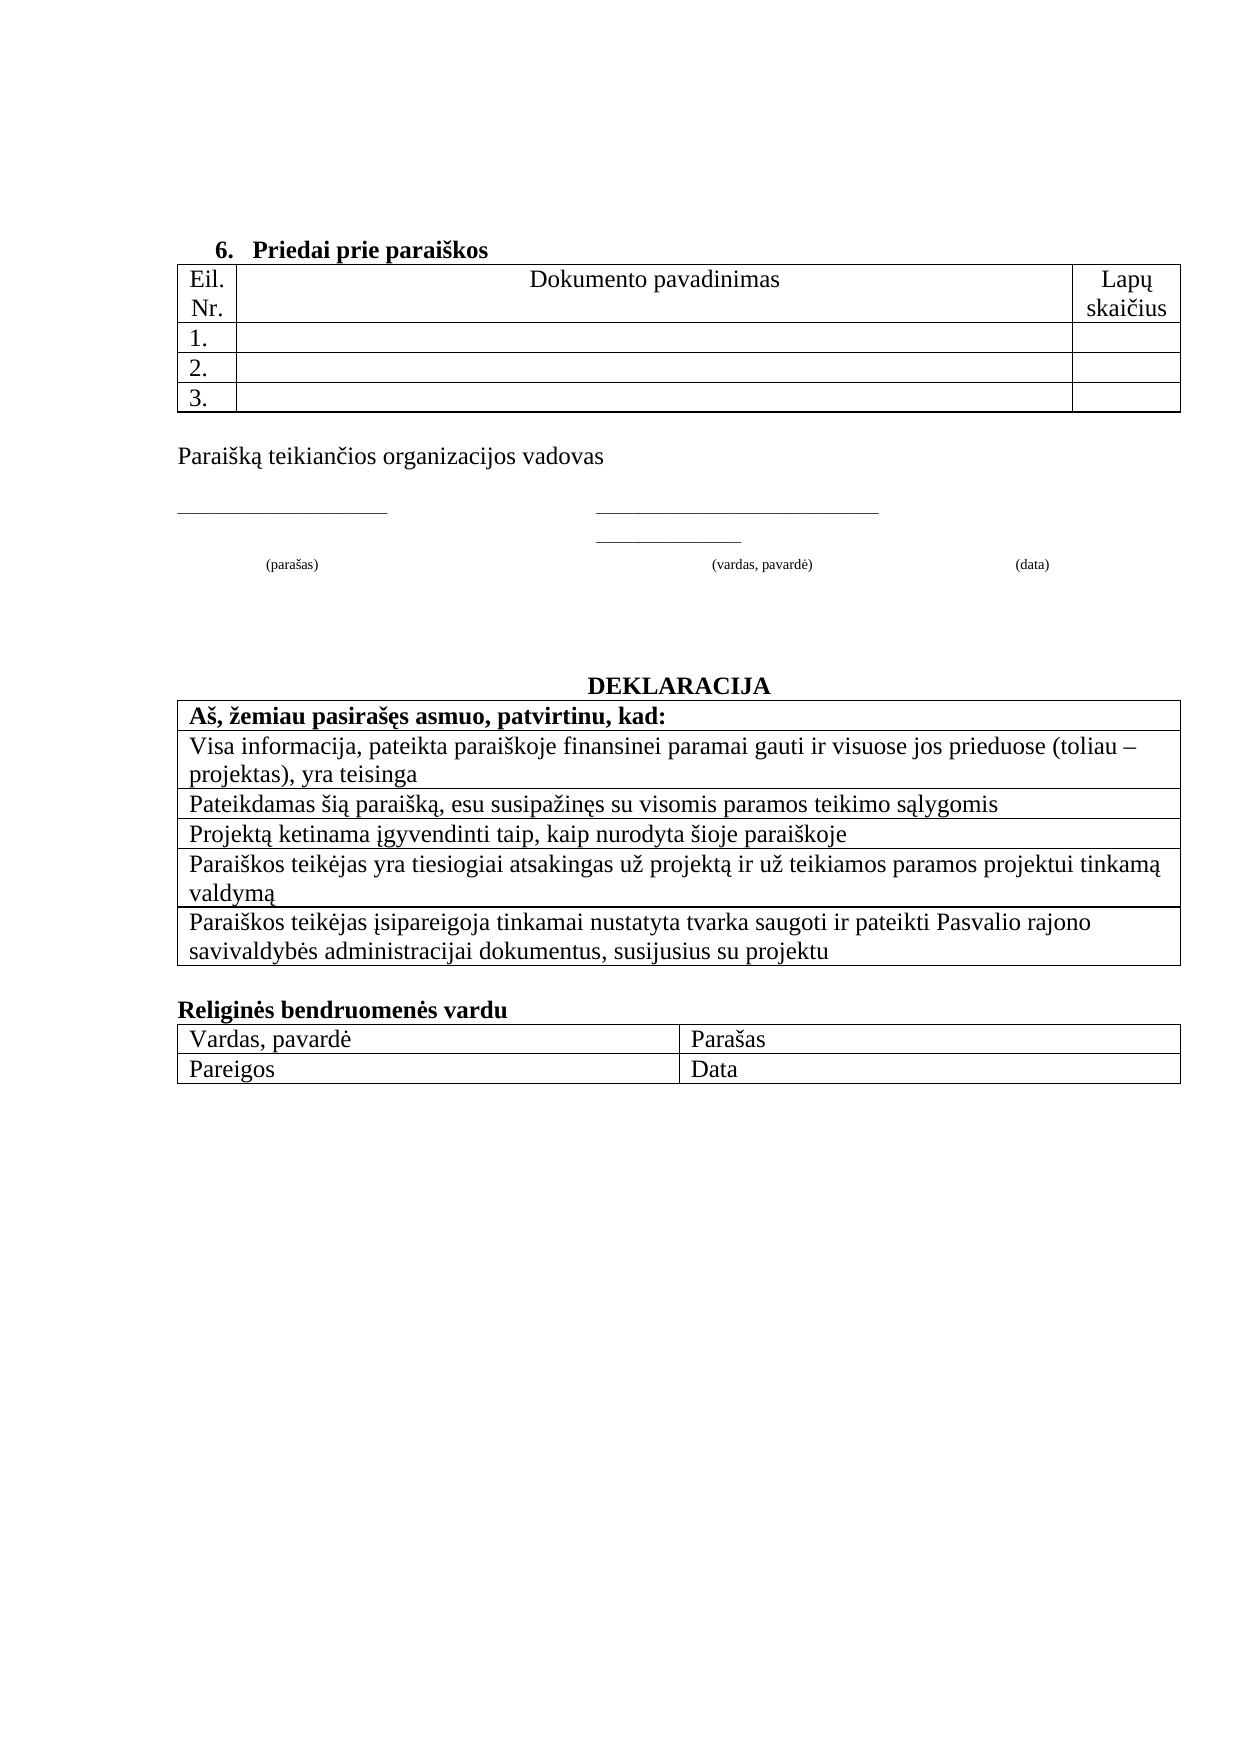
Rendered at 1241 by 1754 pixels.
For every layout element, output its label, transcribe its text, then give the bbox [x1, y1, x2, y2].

text _____________________________ _______________________________________ ____________________ [177, 499, 1181, 556]
table_cell Paraiškos teikėjas įsipareigoja tinkamai nustatyta tvarka saugoti ir pateikti Pasvalio rajono savivaldybės administracijai dokumentus, susijusius su projektu [178, 908, 1180, 965]
table_cell Data [680, 1054, 1180, 1083]
text Religinės bendruomenės vardu [177, 995, 1181, 1023]
table_header Eil. Nr. [178, 265, 236, 322]
text 6. Priedai prie paraiškos [215, 235, 1181, 263]
table_header Vardas, pavardė [178, 1025, 679, 1053]
table_cell Pareigos [178, 1054, 679, 1083]
table_cell [237, 323, 1072, 352]
table_cell [1073, 353, 1180, 382]
text Paraišką teikiančios organizacijos vadovas [177, 441, 1181, 470]
table_cell [1073, 383, 1180, 411]
table_cell Projektą ketinama įgyvendinti taip, kaip nurodyta šioje paraiškoje [178, 819, 1180, 848]
table_cell Pateikdamas šią paraišką, esu susipažinęs su visomis paramos teikimo sąlygomis [178, 789, 1180, 818]
table_cell Visa informacija, pateikta paraiškoje finansinei paramai gauti ir visuose jos prieduose (toliau – projektas), yra teisinga [178, 731, 1180, 788]
table_header Dokumento pavadinimas [237, 265, 1072, 322]
table_cell 2. [178, 353, 236, 382]
table_header Lapų skaičius [1073, 265, 1180, 322]
text DEKLARACIJA [177, 671, 1181, 700]
table_cell Paraiškos teikėjas yra tiesiogiai atsakingas už projektą ir už teikiamos paramos projektui tinkamą valdymą [178, 849, 1180, 906]
table_cell [1073, 323, 1180, 352]
table_header Parašas [680, 1025, 1180, 1053]
text (parašas) (vardas, pavardė) (data) [177, 556, 1181, 585]
table_cell [237, 383, 1072, 411]
table_cell 3. [178, 383, 236, 411]
table_header Aš, žemiau pasirašęs asmuo, patvirtinu, kad: [178, 701, 1180, 730]
table_cell 1. [178, 323, 236, 352]
table_cell [237, 353, 1072, 382]
